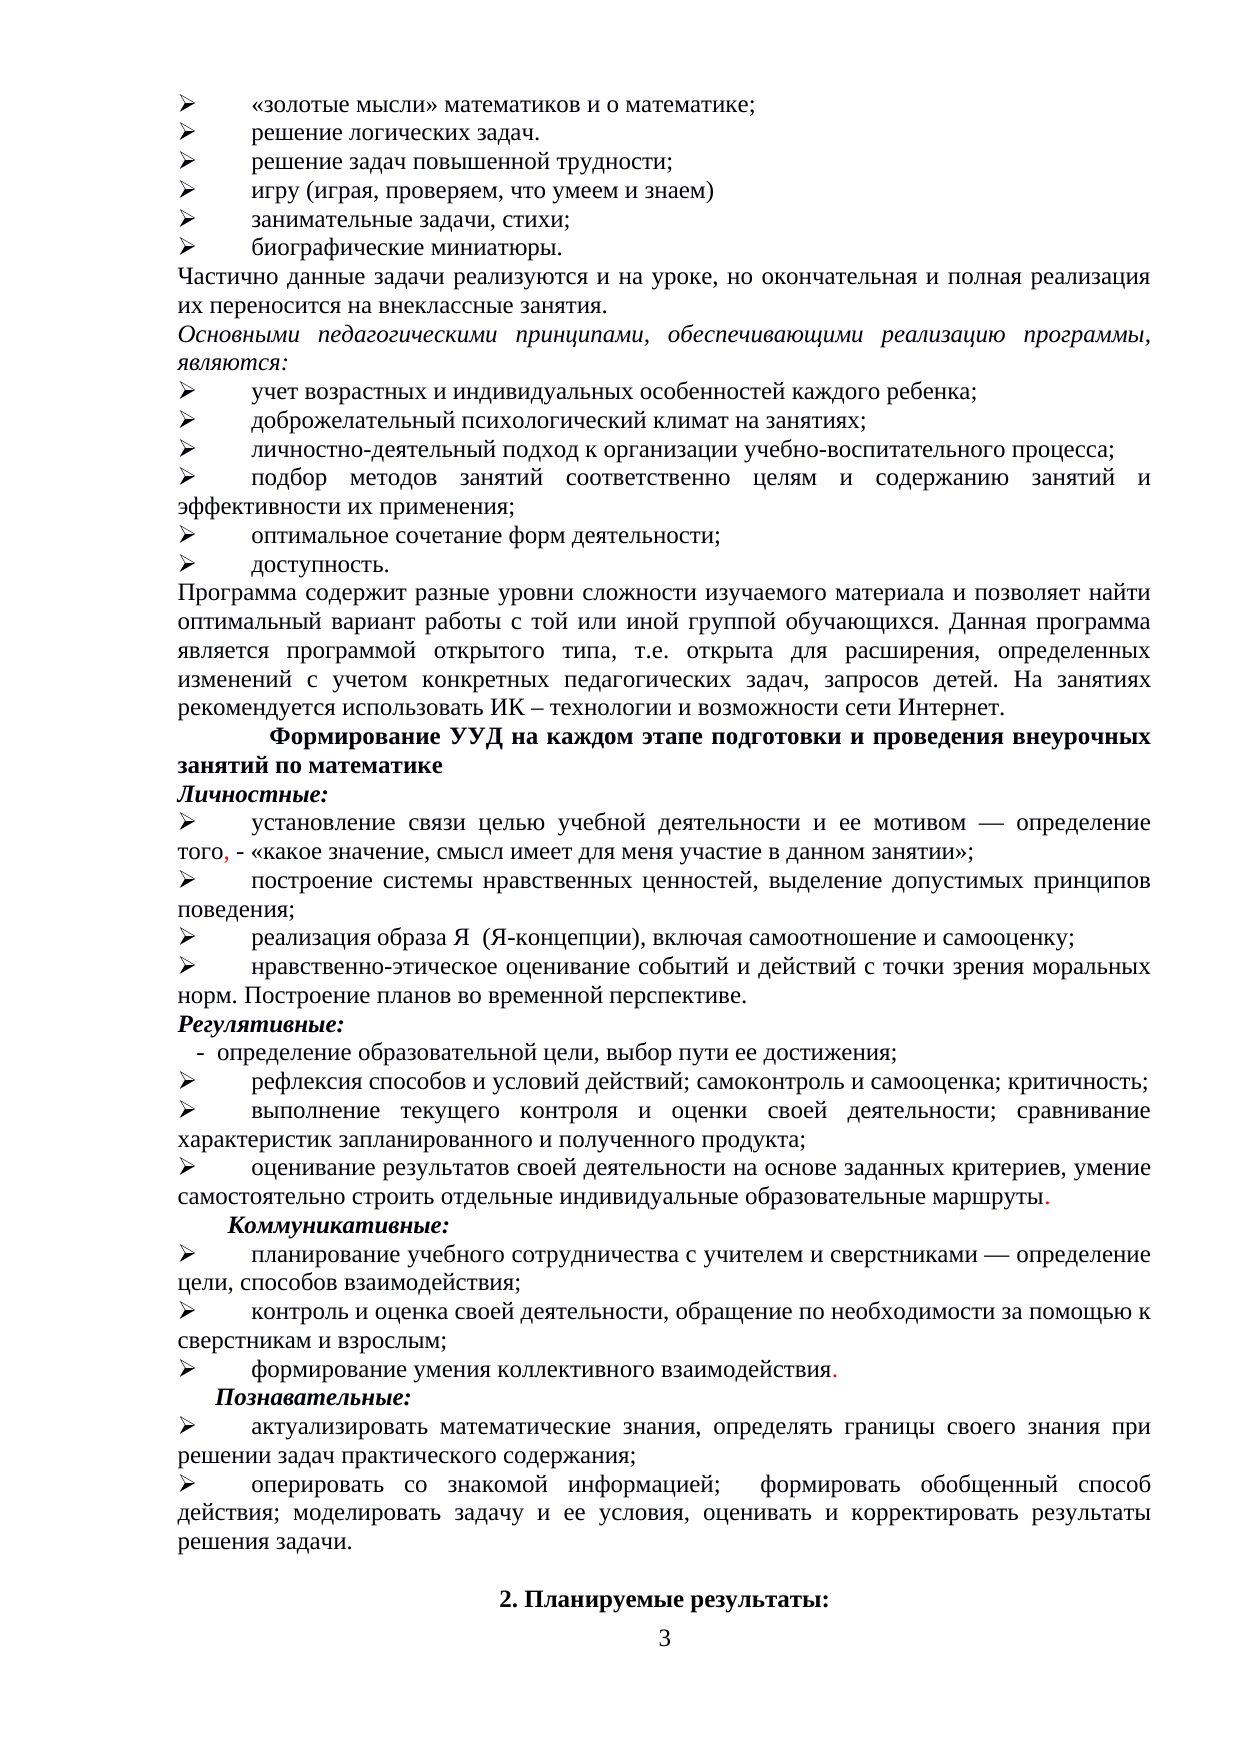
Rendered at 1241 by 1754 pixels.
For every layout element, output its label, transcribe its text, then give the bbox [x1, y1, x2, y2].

list «золотые мысли» математиков и о математике; [177, 89, 1152, 117]
list игру (играя, проверяем, что умеем и знаем) [177, 175, 1152, 204]
list доступность. [177, 549, 1152, 577]
text Частично данные задачи реализуются и на уроке, но окончательная и полная реализация их переносится на внеклассные занятия. [177, 261, 1152, 319]
text - определение образовательной цели, выбор пути ее достижения; [177, 1037, 1152, 1066]
list доброжелательный психологический климат на занятиях; [177, 405, 1152, 434]
list контроль и оценка своей деятельности, обращение по необходимости за помощью к сверстникам и взрослым; [177, 1296, 1152, 1354]
list реализация образа Я (Я-концепции), включая самоотношение и самооценку; [177, 922, 1152, 951]
text Основными педагогическими принципами, обеспечивающими реализацию программы, являются: [177, 319, 1152, 376]
list подбор методов занятий соответственно целям и содержанию занятий и эффективности их применения; [177, 462, 1152, 520]
list установление связи целью учебной деятельности и ее мотивом — определение того, - «какое значение, смысл имеет для меня участие в данном занятии»; [177, 807, 1152, 865]
list личностно-деятельный подход к организации учебно-воспитательного процесса; [177, 434, 1152, 462]
list оптимальное сочетание форм деятельности; [177, 520, 1152, 549]
list решение логических задач. [177, 117, 1152, 146]
text Личностные: [177, 779, 1152, 807]
list оперировать со знакомой информацией; формировать обобщенный способ действия; моделировать задачу и ее условия, оценивать и корректировать результаты решения задачи. [177, 1469, 1152, 1555]
list занимательные задачи, стихи; [177, 204, 1152, 232]
list актуализировать математические знания, определять границы своего знания при решении задач практического содержания; [177, 1411, 1152, 1469]
list учет возрастных и индивидуальных особенностей каждого ребенка; [177, 376, 1152, 405]
text Регулятивные: [177, 1009, 1152, 1037]
list оценивание результатов своей деятельности на основе заданных критериев, умение самостоятельно строить отдельные индивидуальные образовательные маршруты. [177, 1152, 1152, 1210]
text Коммуникативные: [177, 1210, 1152, 1239]
list построение системы нравственных ценностей, выделение допустимых принципов поведения; [177, 865, 1152, 922]
text Формирование УУД на каждом этапе подготовки и проведения внеурочных занятий по математике [177, 721, 1152, 779]
list планирование учебного сотрудничества с учителем и сверстниками — определение цели, способов взаимодействия; [177, 1239, 1152, 1296]
text Программа содержит разные уровни сложности изучаемого материала и позволяет найти оптимальный вариант работы с той или иной группой обучающихся. Данная программа является программой открытого типа, т.е. открыта для расширения, определенных изменений с учетом конкретных педагогических задач, запросов детей. На занятиях рекомендуется использовать ИК – технологии и возможности сети Интернет. [177, 577, 1152, 721]
list формирование умения коллективного взаимодействия. [177, 1354, 1152, 1382]
text 2. Планируемые результаты: [177, 1584, 1152, 1612]
list нравственно-этическое оценивание событий и действий с точки зрения моральных норм. Построение планов во временной перспективе. [177, 951, 1152, 1009]
list решение задач повышенной трудности; [177, 146, 1152, 175]
list рефлексия способов и условий действий; самоконтроль и самооценка; критичность; [177, 1066, 1152, 1095]
list биографические миниатюры. [177, 232, 1152, 261]
text Познавательные: [177, 1382, 1152, 1411]
list выполнение текущего контроля и оценки своей деятельности; сравнивание характеристик запланированного и полученного продукта; [177, 1095, 1152, 1152]
